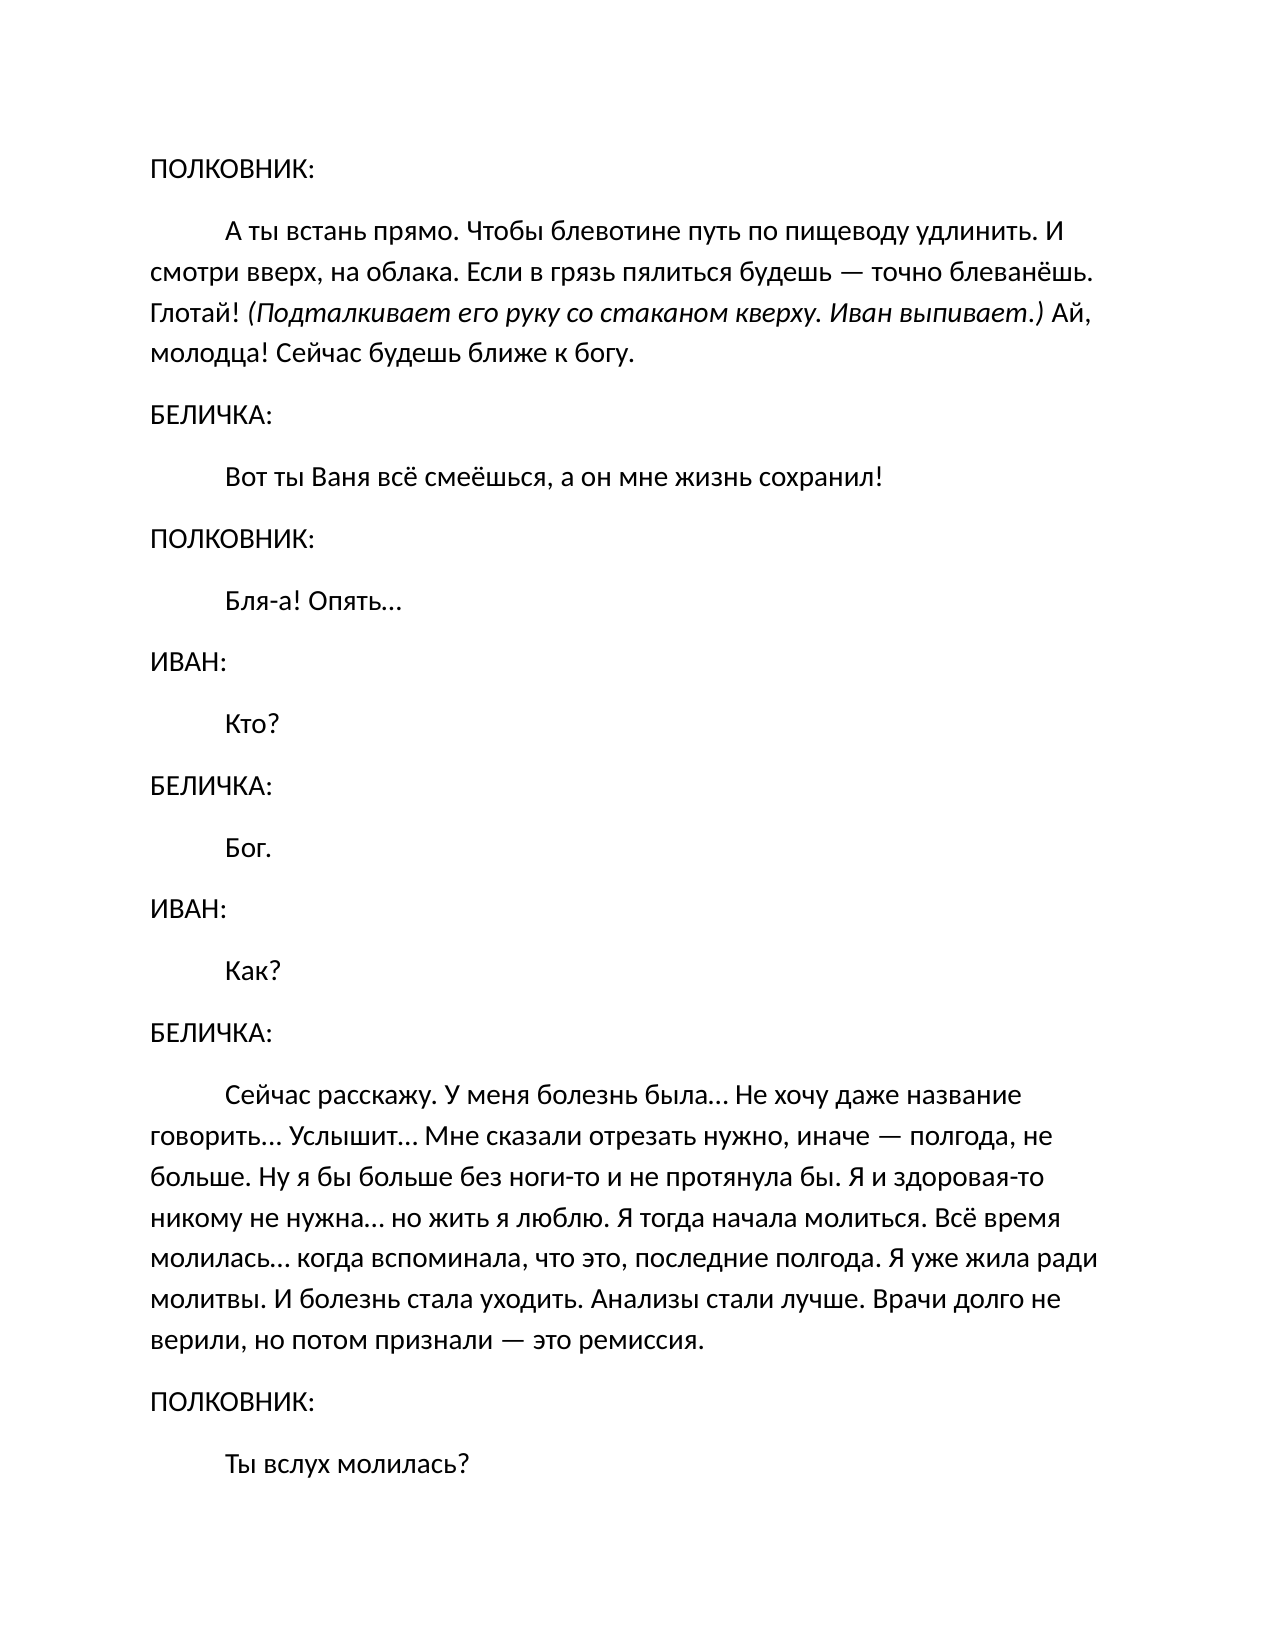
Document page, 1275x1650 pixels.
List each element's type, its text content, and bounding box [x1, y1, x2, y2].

text БЕЛИЧКА: [150, 396, 1125, 432]
text БЕЛИЧКА: [150, 1014, 1125, 1050]
text Сейчас расскажу. У меня болезнь была… Не хочу даже название говорить... Услышит… Мне сказали отрезать нужно, иначе — полгода, не больше. Ну я бы больше без ноги-то и не протянула бы. Я и здоровая-то никому не нужна… но жить я люблю. Я тогда начала молиться. Всё время молилась… когда вспоминала, что это, последние полгода. Я уже жила ради молитвы. И болезнь стала уходить. Анализы стали лучше. Врачи долго не верили, но потом признали — это ремиссия. [150, 1076, 1125, 1357]
text Бог. [150, 829, 1125, 864]
text Бля-а! Опять… [150, 582, 1125, 617]
text Кто? [150, 705, 1125, 741]
text Как? [150, 952, 1125, 988]
text ПОЛКОВНИК: [150, 1383, 1125, 1419]
text ПОЛКОВНИК: [150, 150, 1125, 186]
text Вот ты Ваня всё смеёшься, а он мне жизнь сохранил! [150, 458, 1125, 494]
text БЕЛИЧКА: [150, 767, 1125, 803]
text ИВАН: [150, 643, 1125, 679]
text ИВАН: [150, 891, 1125, 926]
text Ты вслух молилась? [150, 1445, 1125, 1481]
text А ты встань прямо. Чтобы блевотине путь по пищеводу удлинить. И смотри вверх, на облака. Если в грязь пялиться будешь — точно блеванёшь. Глотай! (Подталкивает его руку со стаканом кверху. Иван выпивает.) Ай, молодца! Сейчас будешь ближе к богу. [150, 212, 1125, 370]
text ПОЛКОВНИК: [150, 520, 1125, 556]
